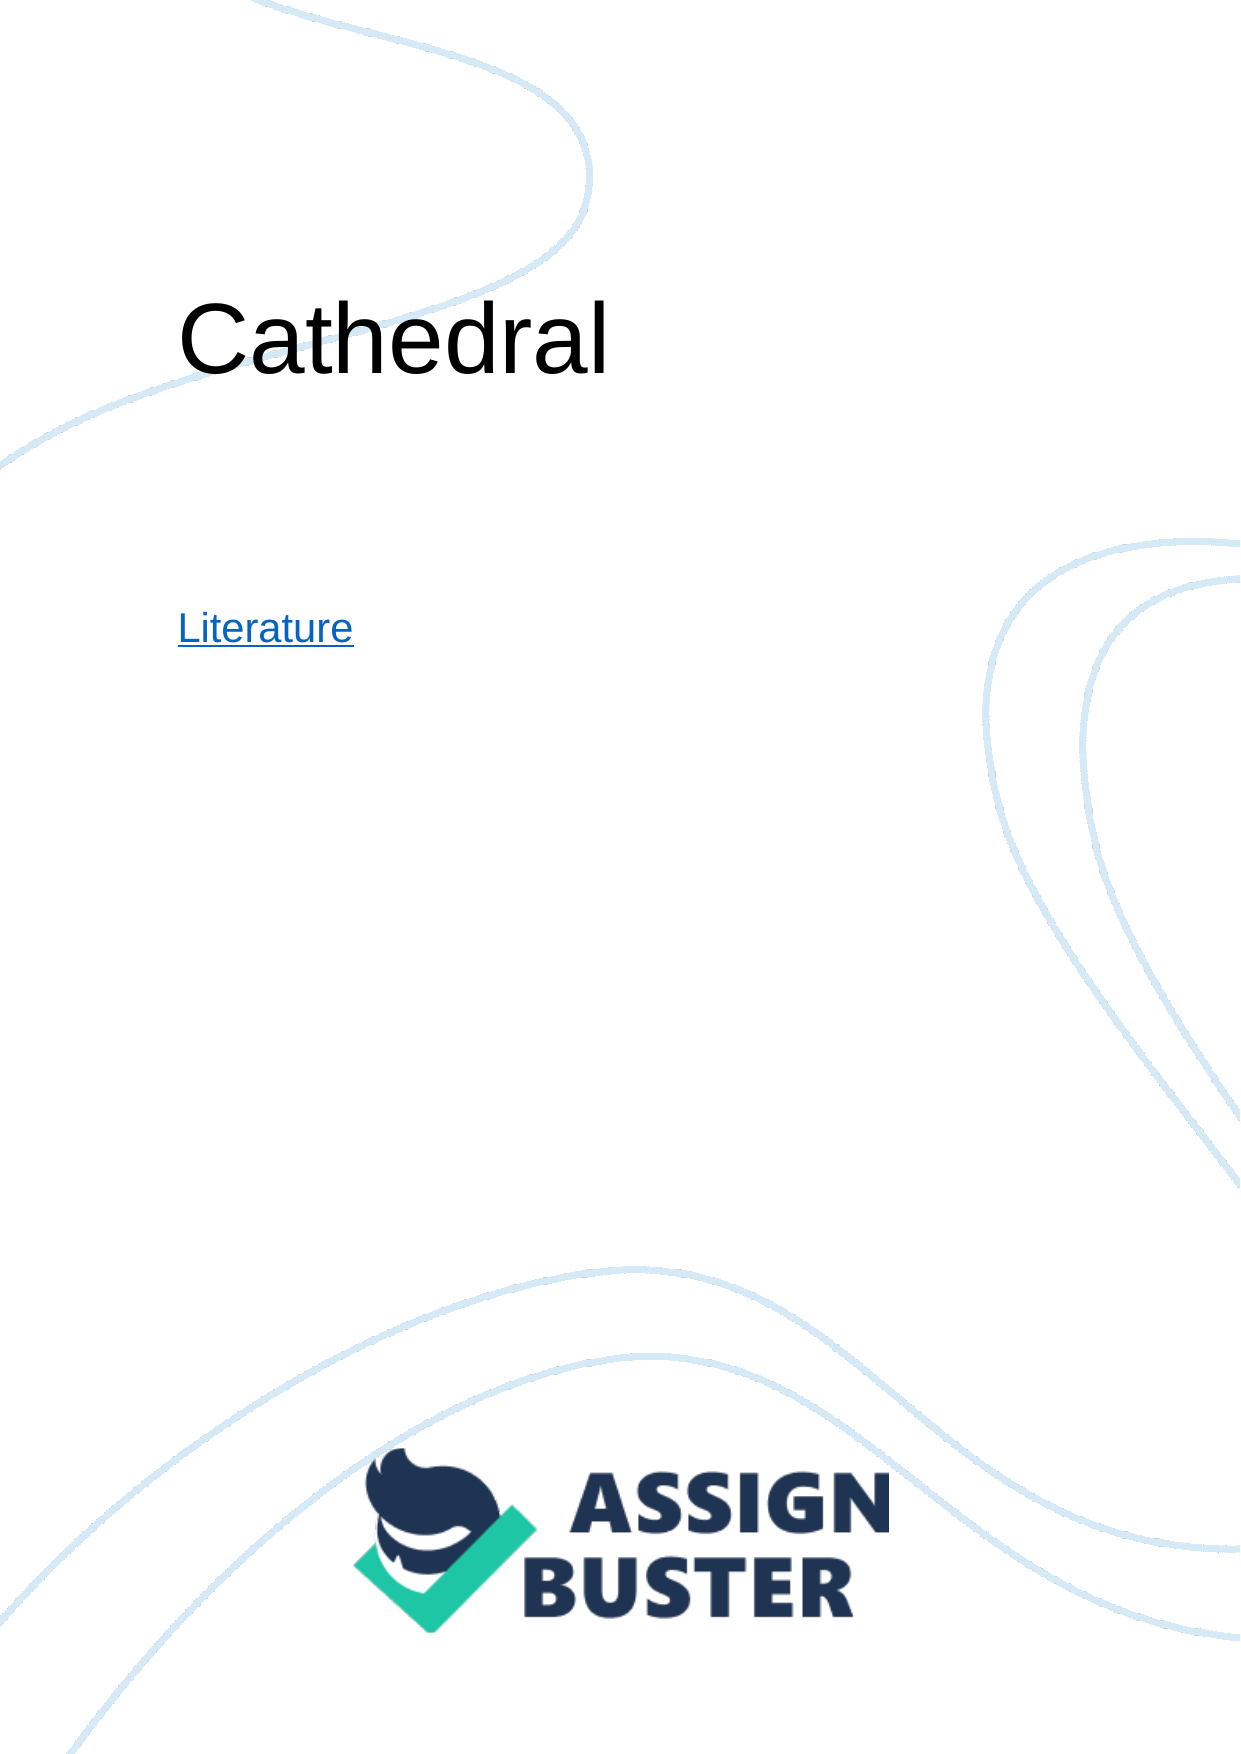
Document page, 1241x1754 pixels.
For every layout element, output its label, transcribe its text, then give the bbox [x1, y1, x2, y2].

picture [0, 0, 1241, 1754]
text Literature [177, 604, 1152, 652]
subtitle Cathedral [177, 279, 1152, 394]
